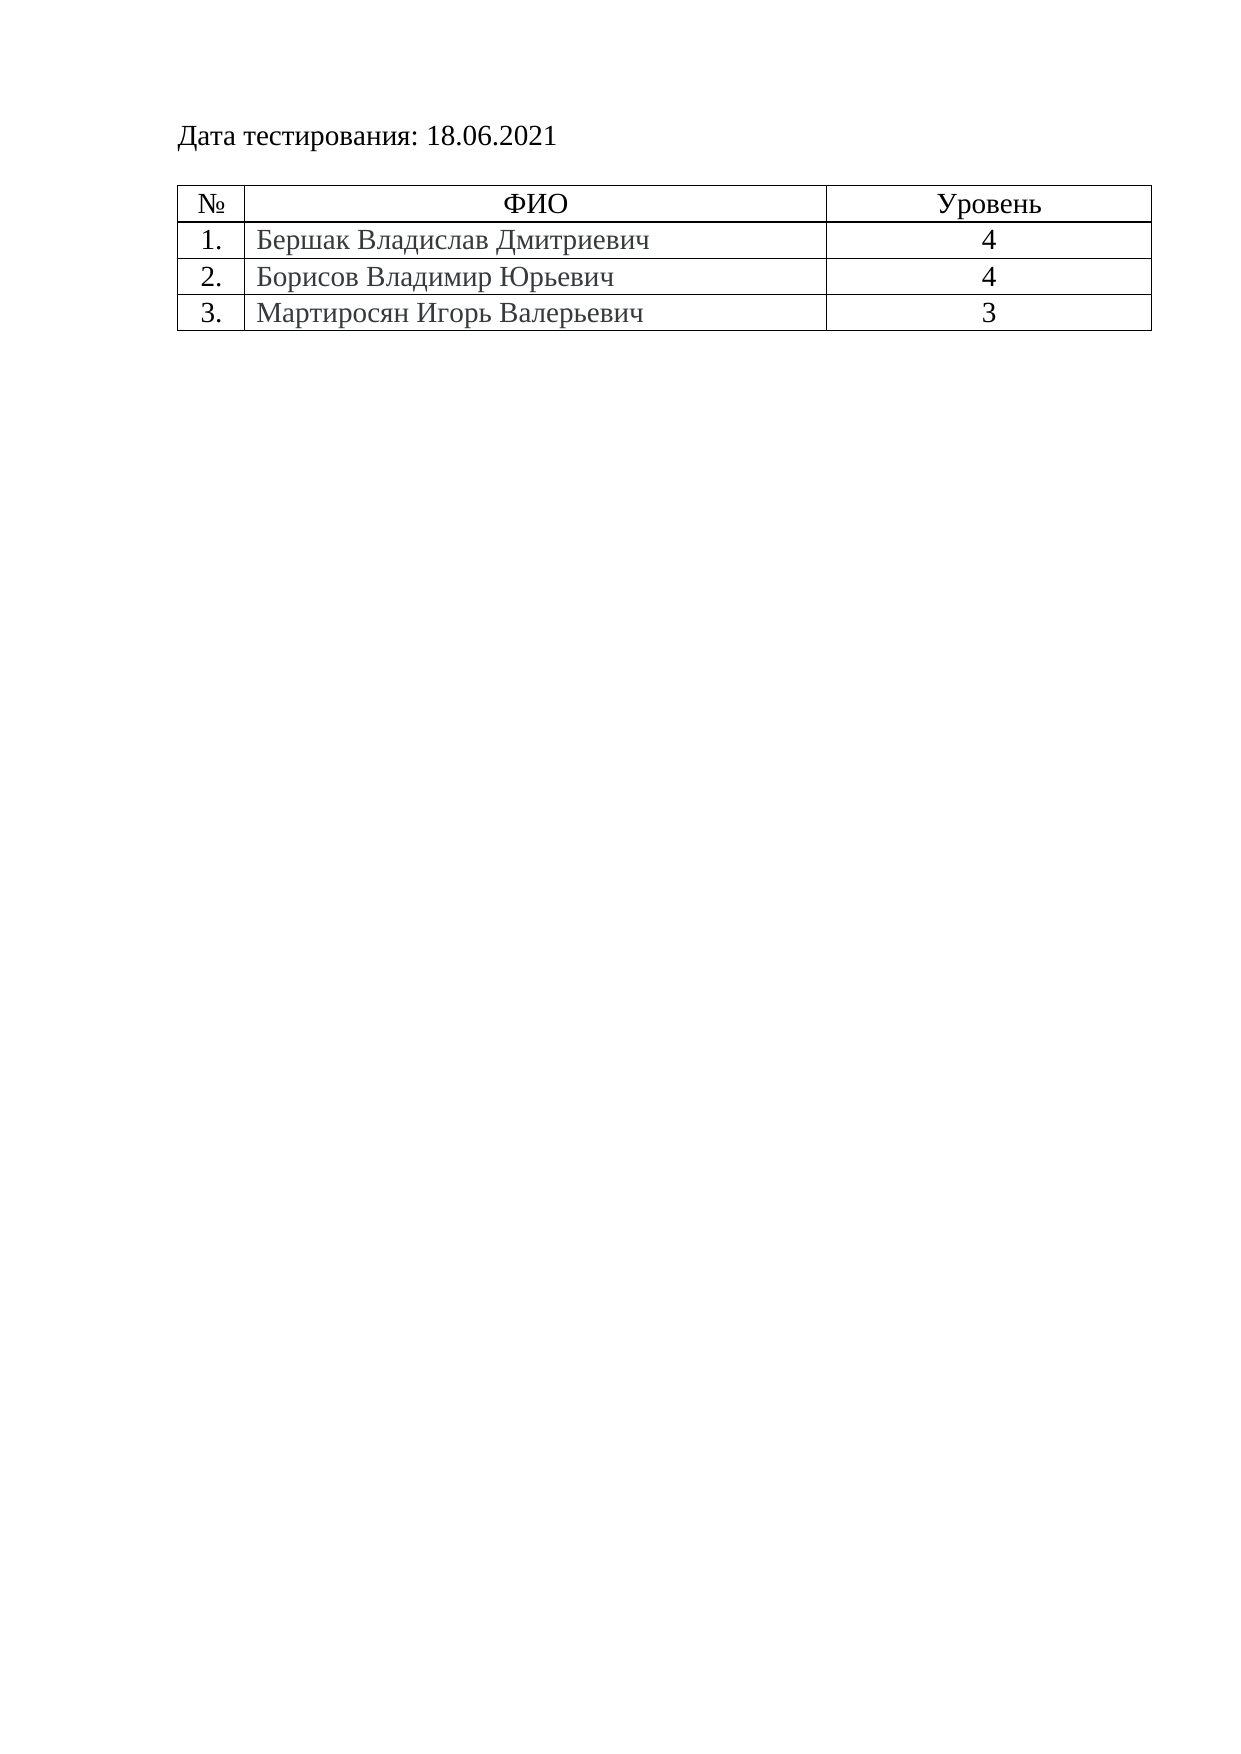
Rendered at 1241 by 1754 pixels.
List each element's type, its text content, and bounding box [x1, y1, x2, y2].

table_cell Мартиросян Игорь Валерьевич [245, 295, 826, 330]
table_cell 3. [178, 295, 244, 330]
table_cell 4 [827, 259, 1151, 294]
text Дата тестирования: 18.06.2021 [177, 118, 1152, 152]
table_header Уровень [827, 186, 1151, 221]
table_cell Бершак Владислав Дмитриевич [245, 223, 826, 258]
table_header № [178, 186, 244, 221]
table_cell 3 [827, 295, 1151, 330]
table_cell 4 [827, 223, 1151, 258]
table_header ФИО [245, 186, 826, 221]
table_cell Борисов Владимир Юрьевич [245, 259, 826, 294]
table_cell 2. [178, 259, 244, 294]
table_cell 1. [178, 223, 244, 258]
